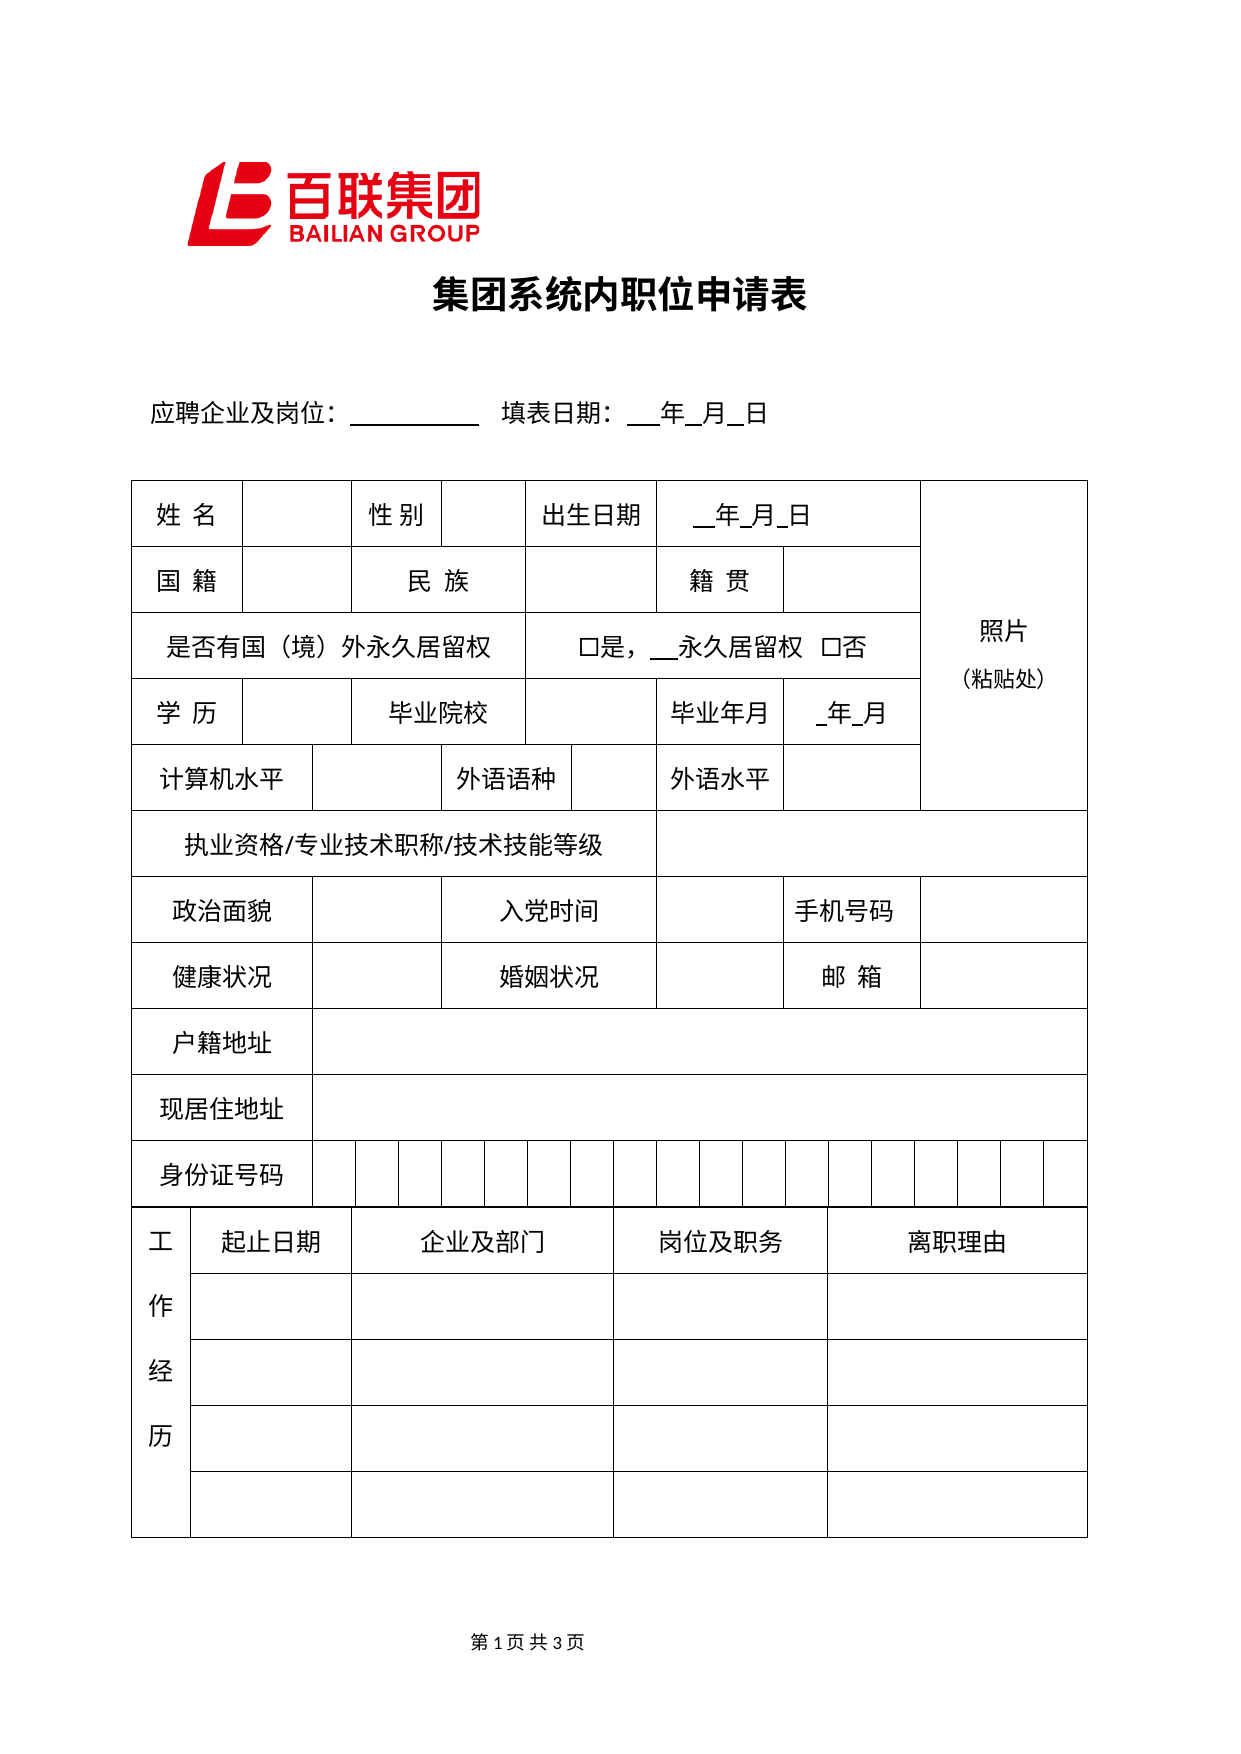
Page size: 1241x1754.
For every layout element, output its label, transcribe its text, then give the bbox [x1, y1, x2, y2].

table_header [442, 481, 525, 546]
table_cell [614, 1274, 827, 1339]
table_cell [829, 1141, 871, 1206]
table_cell [526, 679, 656, 744]
table_cell [614, 1472, 827, 1537]
table_cell [1001, 1141, 1043, 1206]
text 集团系统内职位申请表 [187, 259, 1053, 324]
table_cell [243, 679, 351, 744]
table_cell 起止日期 [191, 1208, 351, 1273]
table_cell [828, 1406, 1087, 1471]
table_cell [313, 943, 441, 1008]
table_cell [828, 1274, 1087, 1339]
picture [187, 162, 480, 246]
table_cell 企业及部门 [352, 1208, 613, 1273]
table_cell 现居住地址 [132, 1075, 312, 1140]
table_cell [399, 1141, 441, 1206]
table_cell [657, 1141, 699, 1206]
table_cell 岗位及职务 [614, 1208, 827, 1273]
table_cell 民 族 [352, 547, 525, 612]
table_cell 毕业年月 [657, 679, 783, 744]
table_cell [921, 943, 1087, 1008]
table_cell [313, 1009, 1087, 1074]
table_cell 计算机水平 [132, 745, 312, 810]
table_cell [572, 745, 656, 810]
table_header 照片 （粘贴处） [921, 481, 1087, 810]
table_cell [313, 1075, 1087, 1140]
table_cell [356, 1141, 398, 1206]
table_cell [1044, 1141, 1087, 1206]
table_cell [958, 1141, 1000, 1206]
table_cell [243, 547, 351, 612]
table_cell [828, 1340, 1087, 1405]
table_cell [657, 877, 783, 942]
table_cell 年 月 [784, 679, 920, 744]
table_cell 国 籍 [132, 547, 242, 612]
table_header [243, 481, 351, 546]
table_cell 身份证号码 [132, 1141, 312, 1206]
table_cell [191, 1472, 351, 1537]
table_cell [313, 877, 441, 942]
table_cell [828, 1472, 1087, 1537]
table_header 性 别 [352, 481, 441, 546]
table_cell [352, 1406, 613, 1471]
table_cell [191, 1406, 351, 1471]
table_cell 户籍地址 [132, 1009, 312, 1074]
table_cell [313, 1141, 355, 1206]
table_cell [614, 1141, 656, 1206]
text 应聘企业及岗位： 填表日期： 年 月 日 [150, 379, 1053, 444]
table_cell 学 历 [132, 679, 242, 744]
table_cell 婚姻状况 [442, 943, 656, 1008]
table_cell 是， 永久居留权 否 [526, 613, 920, 678]
table_cell 是否有国（境）外永久居留权 [132, 613, 525, 678]
table_cell [700, 1141, 742, 1206]
table_cell [485, 1141, 527, 1206]
table_cell 执业资格/专业技术职称/技术技能等级 [132, 811, 656, 876]
table_cell 毕业院校 [352, 679, 525, 744]
table_cell [614, 1340, 827, 1405]
table_cell [442, 1141, 484, 1206]
table_cell [786, 1141, 828, 1206]
table_cell 健康状况 [132, 943, 312, 1008]
table_cell [526, 547, 656, 612]
table_cell 离职理由 [828, 1208, 1087, 1273]
table_cell [352, 1274, 613, 1339]
table_cell [921, 877, 1087, 942]
table_cell [614, 1406, 827, 1471]
table_cell [528, 1141, 570, 1206]
table_cell [657, 811, 1087, 876]
table_cell 外语语种 [442, 745, 571, 810]
table_cell [872, 1141, 914, 1206]
table_cell [313, 745, 441, 810]
table_cell 工 作 经 历 [132, 1208, 190, 1537]
table_cell 政治面貌 [132, 877, 312, 942]
table_cell [915, 1141, 957, 1206]
table_cell [352, 1340, 613, 1405]
table_header 年 月 日 [657, 481, 920, 546]
table_cell [191, 1340, 351, 1405]
table_cell [784, 745, 920, 810]
table_cell 邮 箱 [784, 943, 920, 1008]
table_header 出生日期 [526, 481, 656, 546]
table_cell [657, 943, 783, 1008]
table_cell 手机号码 [784, 877, 920, 942]
table_cell 外语水平 [657, 745, 783, 810]
table_header 姓 名 [132, 481, 242, 546]
table_cell 入党时间 [442, 877, 656, 942]
table_cell [191, 1274, 351, 1339]
table_cell [784, 547, 920, 612]
table_cell [571, 1141, 613, 1206]
table_cell 籍 贯 [657, 547, 783, 612]
table_cell [743, 1141, 785, 1206]
table_cell [352, 1472, 613, 1537]
